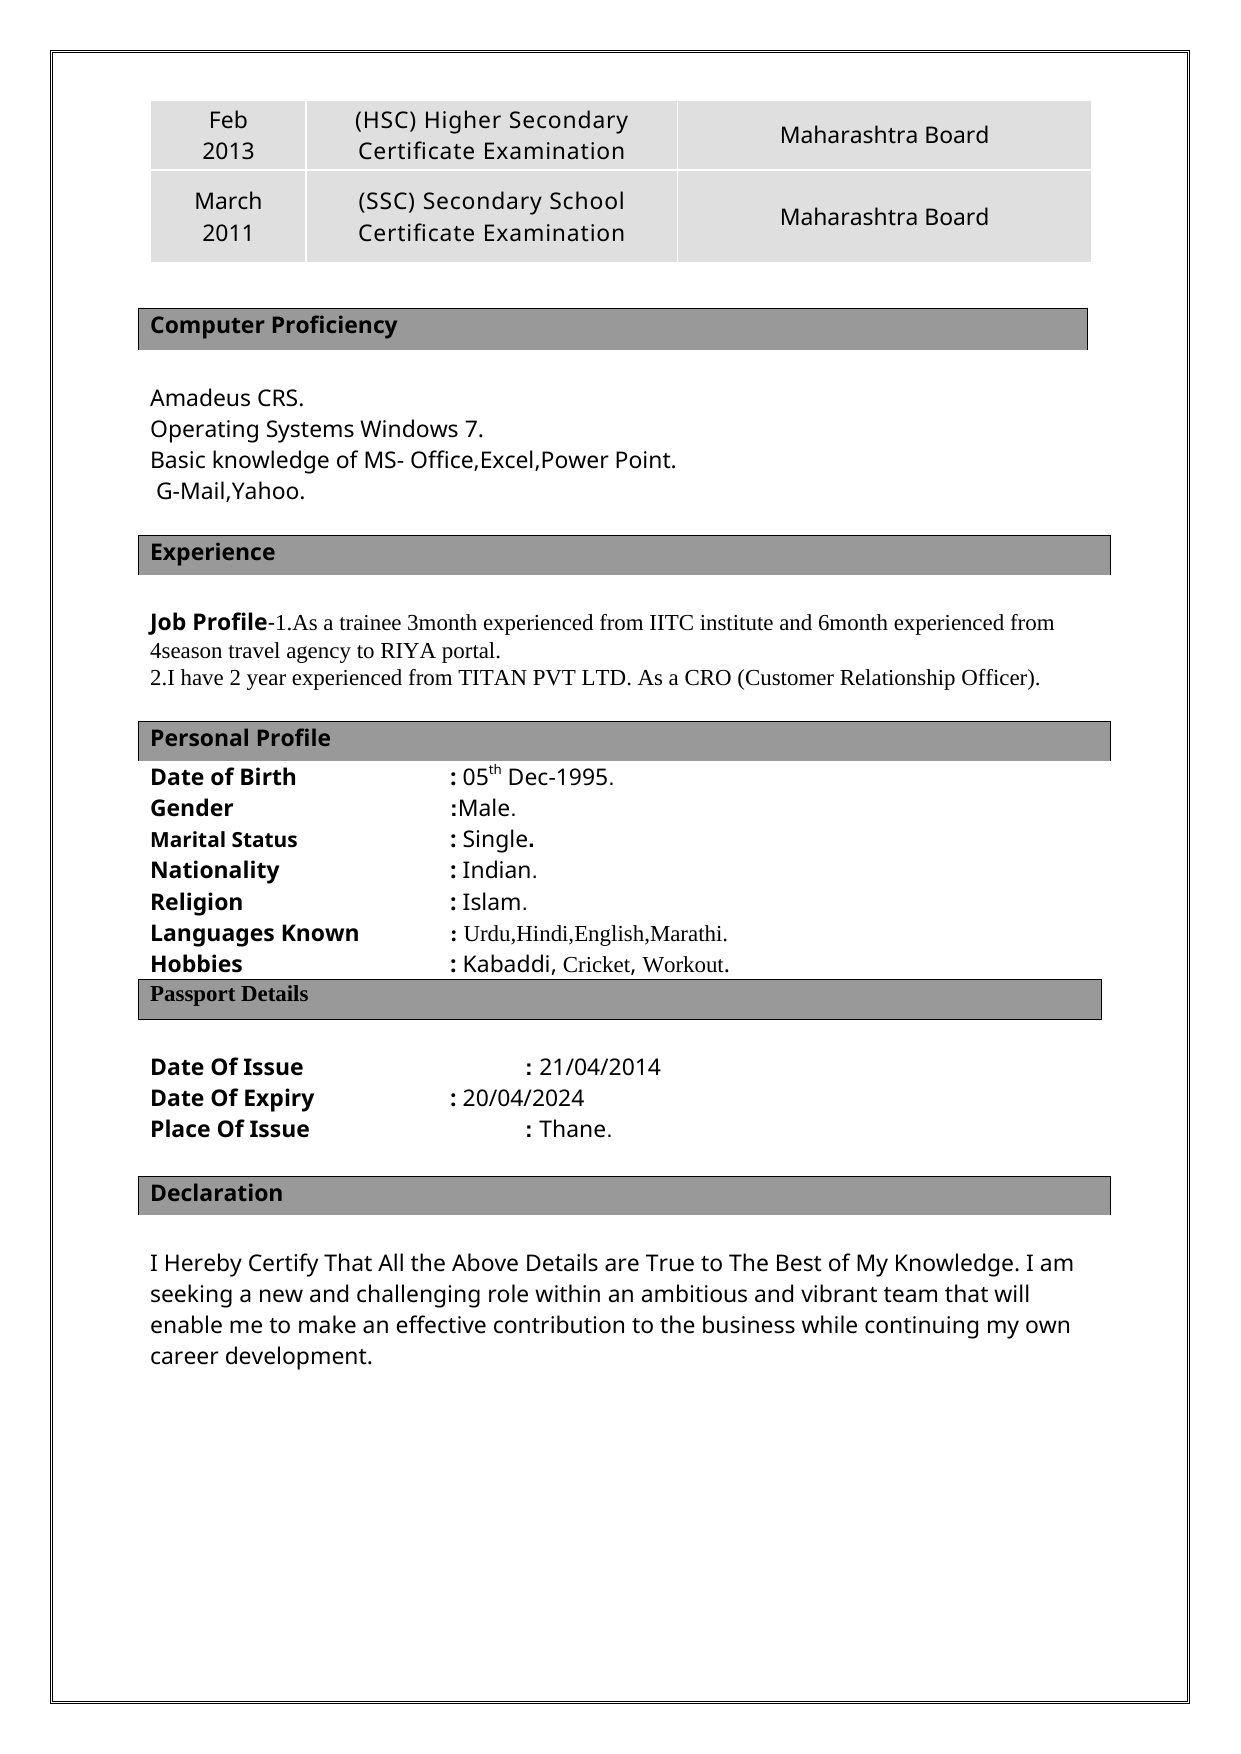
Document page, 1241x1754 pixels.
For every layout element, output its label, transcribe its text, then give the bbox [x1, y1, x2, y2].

text Amadeus CRS. [150, 382, 1090, 413]
table_header Declaration [139, 1177, 1110, 1215]
text Place Of Issue : Thane. [150, 1113, 1090, 1145]
table_cell Maharashtra Board [678, 101, 1091, 169]
text Marital Status : Single. [150, 823, 1090, 854]
table_cell Maharashtra Board [678, 171, 1091, 262]
table_header Personal Profile [139, 722, 1110, 761]
text Basic knowledge of MS- Office,Excel,Power Point. [150, 444, 1090, 475]
subtitle Nationality : Indian. [150, 854, 1090, 886]
text Languages Known : Urdu,Hindi,English,Marathi. [150, 917, 1090, 948]
text Job Profile-1.As a trainee 3month experienced from IITC institute and 6month experienced from 4season travel agency to RIYA portal. [150, 606, 1090, 663]
text G-Mail,Yahoo. [150, 475, 1090, 507]
table_cell Feb 2013 [151, 101, 305, 169]
table_header Passport Details [139, 980, 1101, 1019]
table_header Experience [139, 536, 1110, 575]
table_cell (HSC) Higher Secondary Certificate Examination [307, 101, 677, 169]
table_header Computer Proficiency [139, 309, 1087, 350]
table_cell March 2011 [151, 171, 305, 262]
text Date Of Expiry : 20/04/2024 [150, 1082, 1090, 1113]
text Date Of Issue : 21/04/2014 [150, 1051, 1090, 1082]
text 2.I have 2 year experienced from TITAN PVT LTD. As a CRO (Customer Relationship Officer). [150, 663, 1090, 690]
text Gender :Male. [150, 792, 1090, 823]
text Hobbies : Kabaddi, Cricket, Workout. [150, 948, 1090, 979]
text I Hereby Certify That All the Above Details are True to The Best of My Knowledge. I am seeking a new and challenging role within an ambitious and vibrant team that will enable me to make an effective contribution to the business while continuing my own career development. [150, 1247, 1090, 1372]
text Operating Systems Windows 7. [150, 413, 1090, 444]
text Date of Birth : 05th Dec-1995. [150, 761, 1090, 792]
subtitle Religion : Islam. [150, 886, 1090, 917]
table_cell (SSC) Secondary School Certificate Examination [307, 171, 677, 262]
